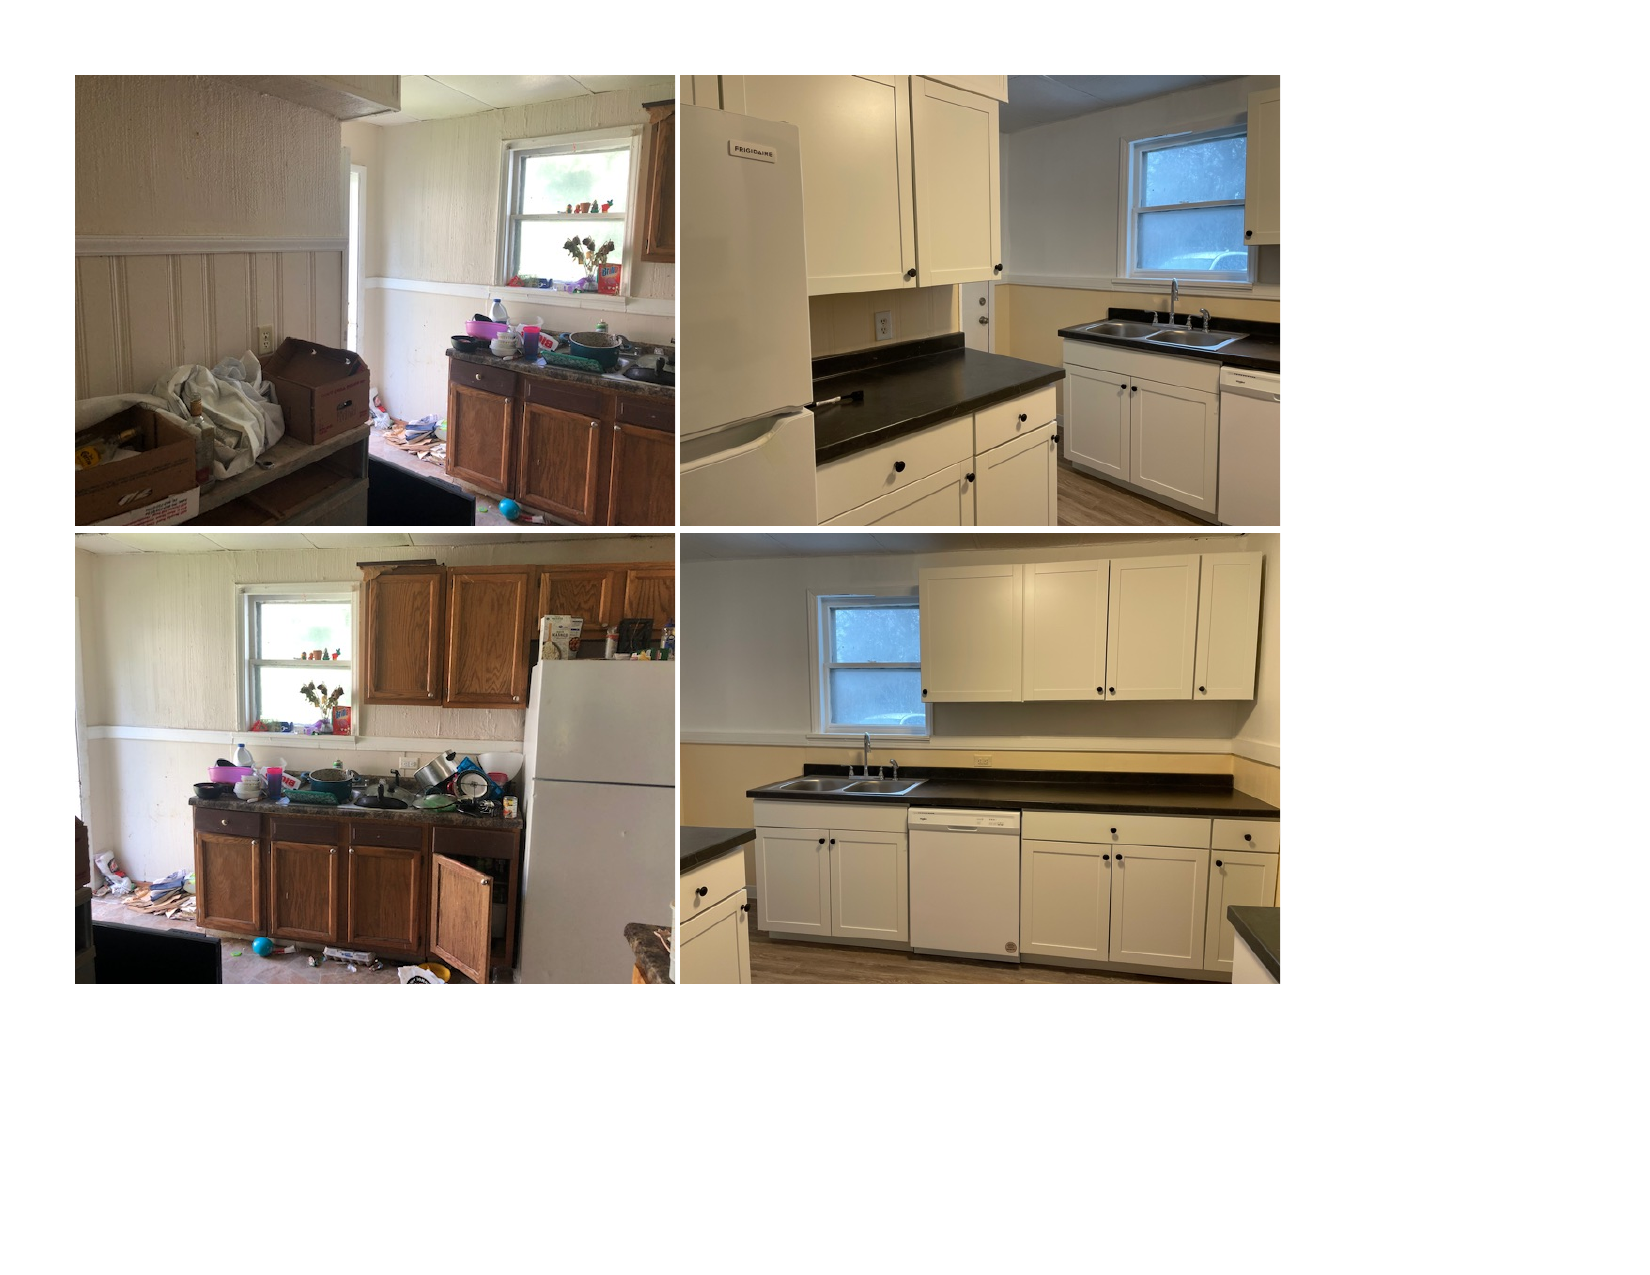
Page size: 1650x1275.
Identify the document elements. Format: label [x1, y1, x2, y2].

picture [75, 75, 675, 526]
picture [75, 533, 675, 984]
picture [680, 533, 1281, 984]
picture [680, 75, 1281, 526]
